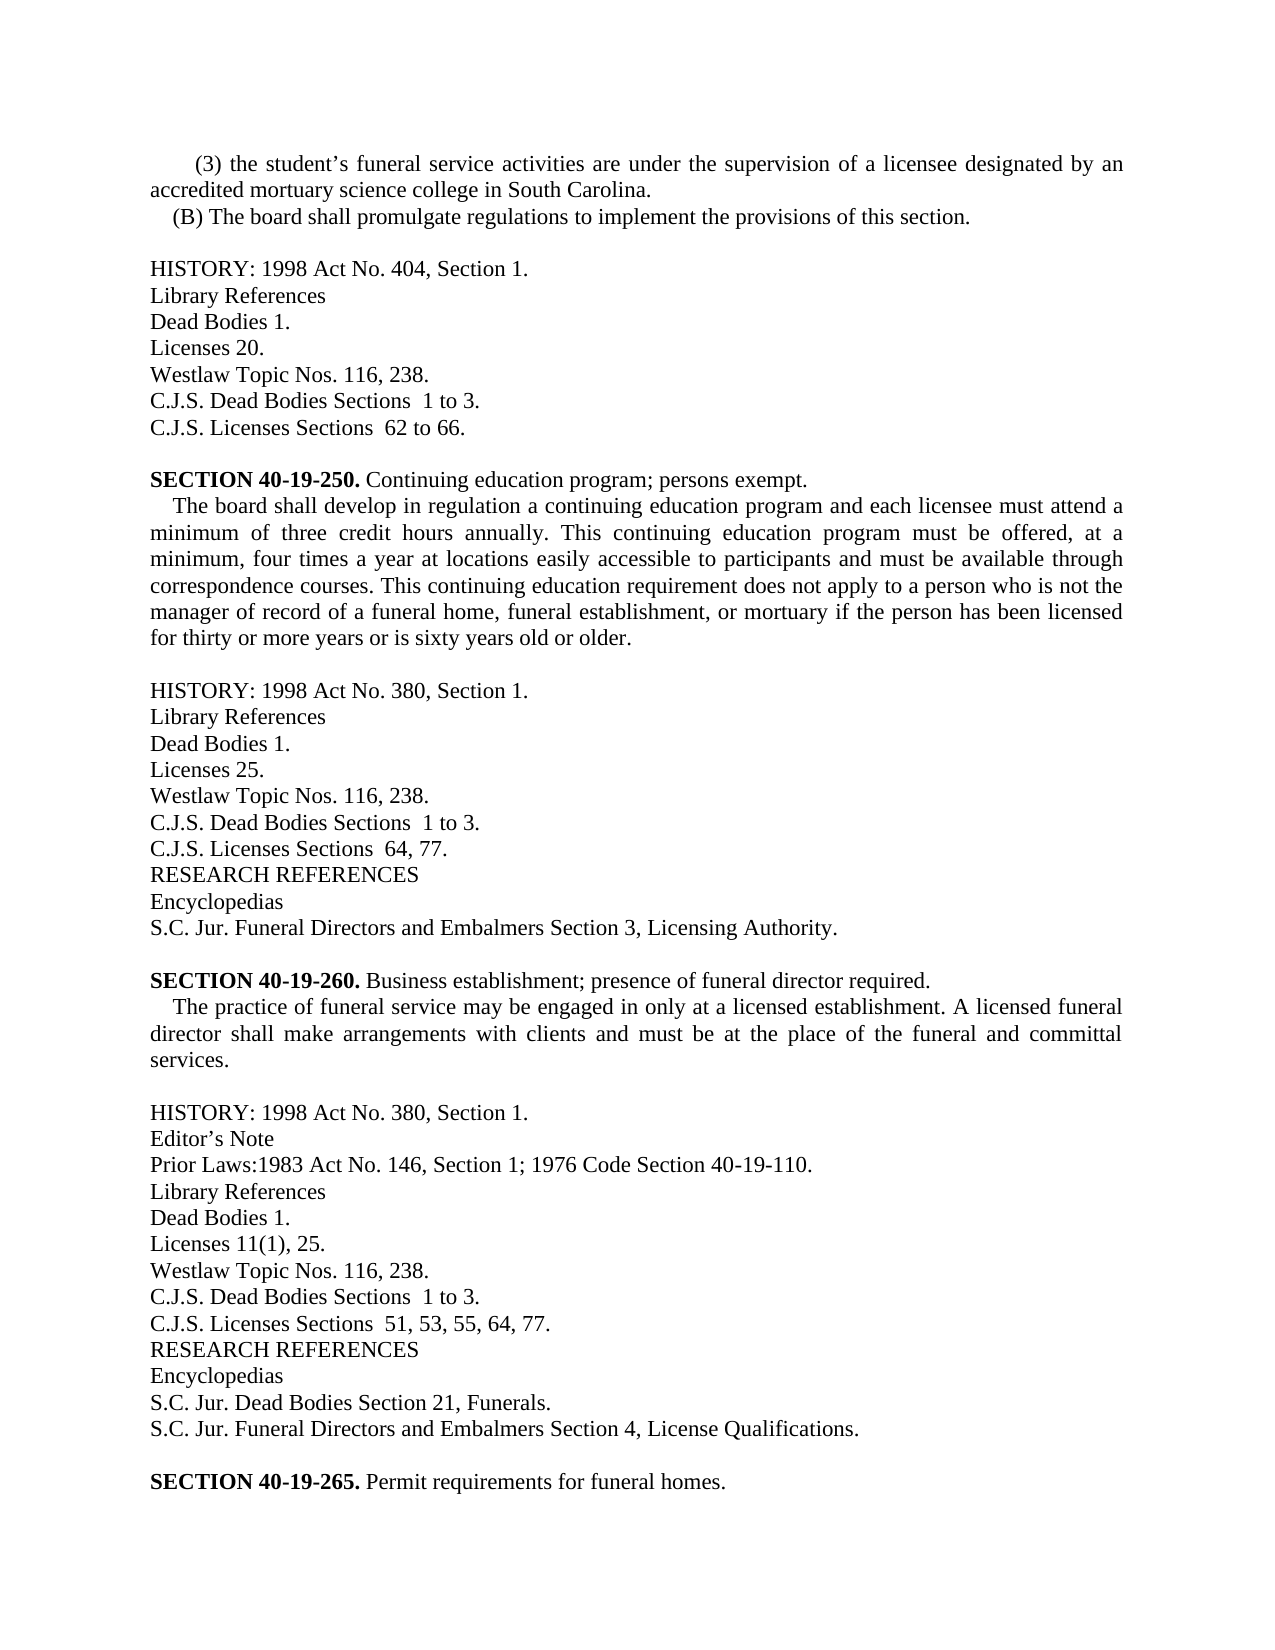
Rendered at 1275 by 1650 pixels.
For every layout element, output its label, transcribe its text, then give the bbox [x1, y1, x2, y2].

text Dead Bodies 1. [150, 1204, 1125, 1231]
text Dead Bodies 1. [150, 308, 1125, 334]
text Library References [150, 703, 1125, 730]
text HISTORY: 1998 Act No. 380, Section 1. [150, 677, 1125, 703]
text S.C. Jur. Dead Bodies Section 21, Funerals. [150, 1389, 1125, 1415]
text C.J.S. Dead Bodies Sections 1 to 3. [150, 1283, 1125, 1309]
text (3) the student’s funeral service activities are under the supervision of a licensee designated by an accredited mortuary science college in South Carolina. [150, 150, 1125, 203]
text Library References [150, 282, 1125, 308]
text SECTION 40-19-260. Business establishment; presence of funeral director required. [150, 967, 1125, 993]
text S.C. Jur. Funeral Directors and Embalmers Section 4, License Qualifications. [150, 1415, 1125, 1441]
text Library References [150, 1178, 1125, 1204]
text Licenses 11(1), 25. [150, 1231, 1125, 1257]
text Encyclopedias [150, 888, 1125, 914]
text HISTORY: 1998 Act No. 404, Section 1. [150, 255, 1125, 282]
text Westlaw Topic Nos. 116, 238. [150, 361, 1125, 387]
text C.J.S. Licenses Sections 62 to 66. [150, 413, 1125, 440]
text Encyclopedias [150, 1362, 1125, 1389]
text Westlaw Topic Nos. 116, 238. [150, 1257, 1125, 1283]
text C.J.S. Licenses Sections 64, 77. [150, 835, 1125, 862]
text Licenses 25. [150, 756, 1125, 782]
text (B) The board shall promulgate regulations to implement the provisions of this section. [150, 203, 1125, 229]
text Westlaw Topic Nos. 116, 238. [150, 782, 1125, 809]
text S.C. Jur. Funeral Directors and Embalmers Section 3, Licensing Authority. [150, 914, 1125, 941]
text RESEARCH REFERENCES [150, 1336, 1125, 1362]
text C.J.S. Licenses Sections 51, 53, 55, 64, 77. [150, 1309, 1125, 1336]
text C.J.S. Dead Bodies Sections 1 to 3. [150, 809, 1125, 835]
text Dead Bodies 1. [150, 730, 1125, 756]
text RESEARCH REFERENCES [150, 862, 1125, 888]
text Licenses 20. [150, 334, 1125, 361]
text C.J.S. Dead Bodies Sections 1 to 3. [150, 387, 1125, 413]
text HISTORY: 1998 Act No. 380, Section 1. [150, 1099, 1125, 1125]
text The board shall develop in regulation a continuing education program and each licensee must attend a minimum of three credit hours annually. This continuing education program must be offered, at a minimum, four times a year at locations easily accessible to participants and must be available through correspondence courses. This continuing education requirement does not apply to a person who is not the manager of record of a funeral home, funeral establishment, or mortuary if the person has been licensed for thirty or more years or is sixty years old or older. [150, 493, 1125, 651]
text SECTION 40-19-250. Continuing education program; persons exempt. [150, 466, 1125, 493]
text The practice of funeral service may be engaged in only at a licensed establishment. A licensed funeral director shall make arrangements with clients and must be at the place of the funeral and committal services. [150, 993, 1125, 1072]
text Prior Laws:1983 Act No. 146, Section 1; 1976 Code Section 40-19-110. [150, 1151, 1125, 1178]
text SECTION 40-19-265. Permit requirements for funeral homes. [150, 1468, 1125, 1494]
text Editor’s Note [150, 1125, 1125, 1151]
